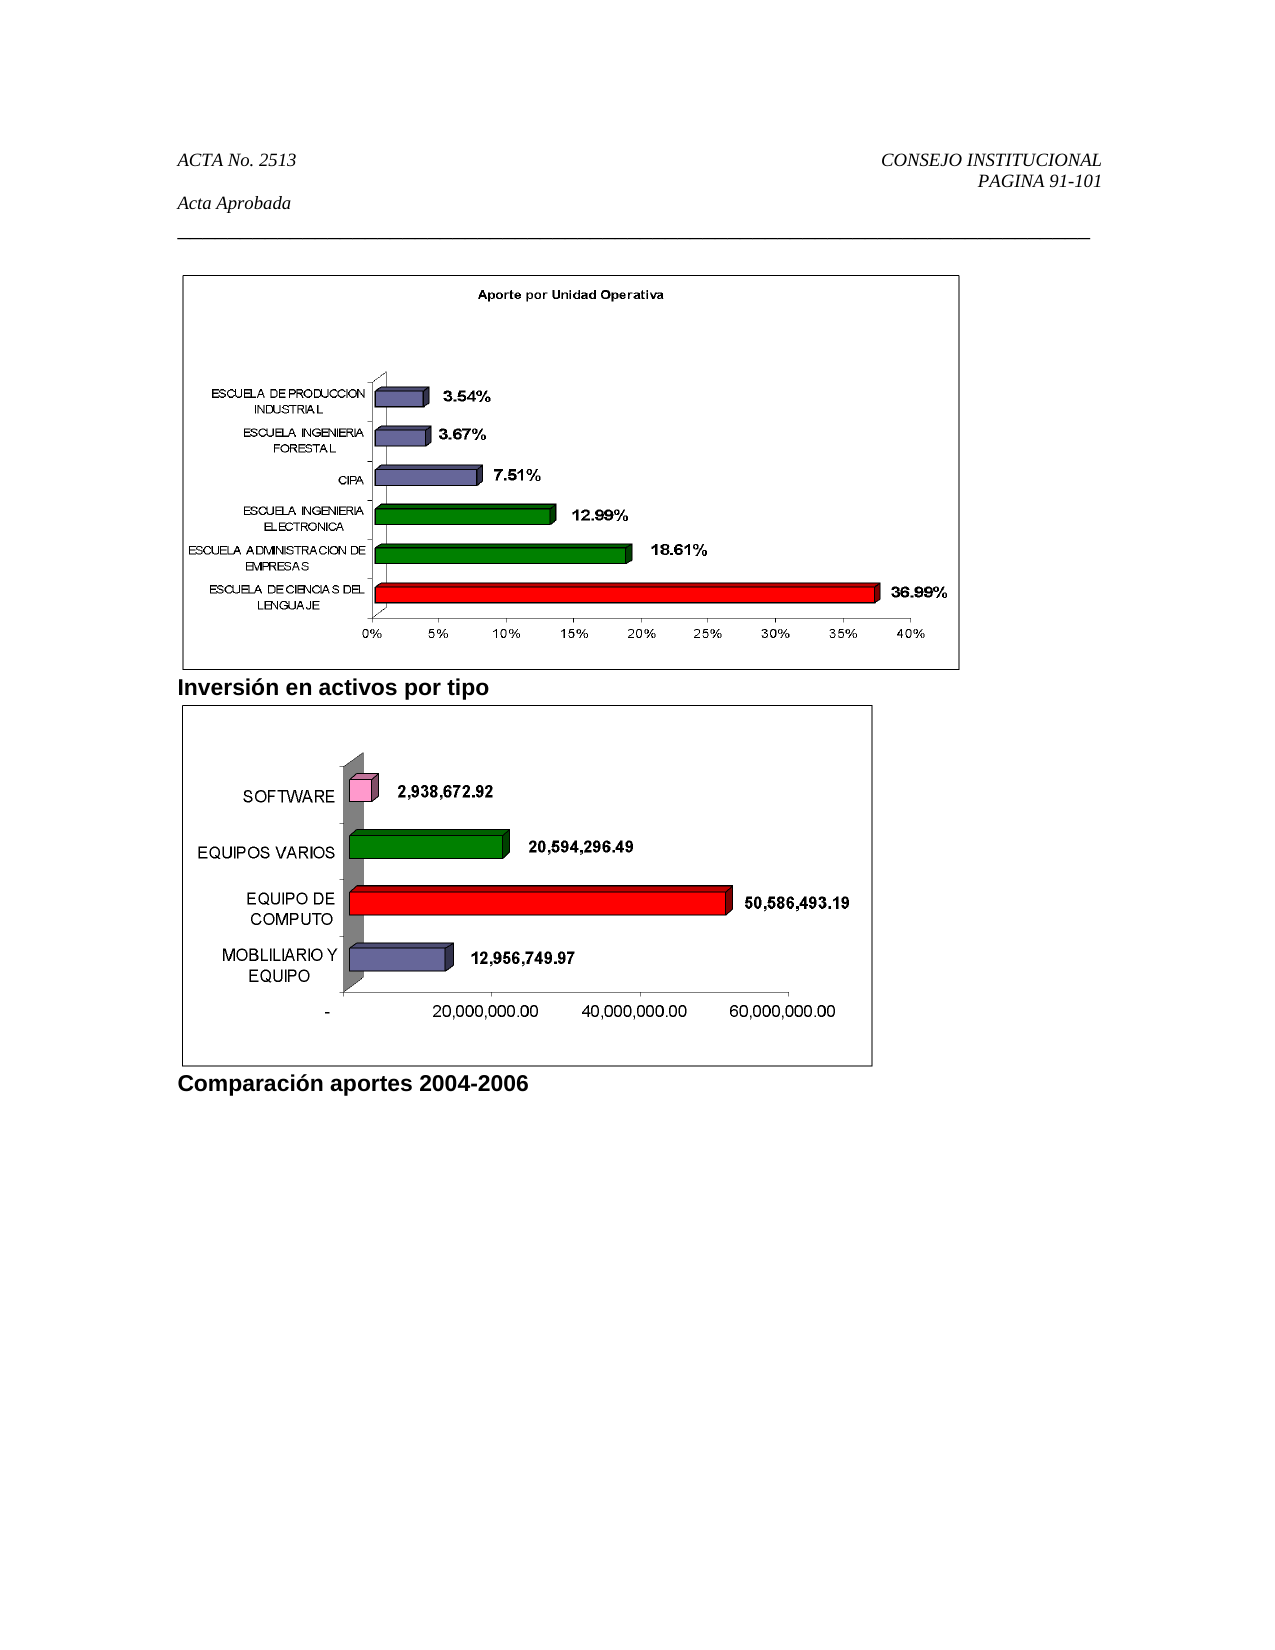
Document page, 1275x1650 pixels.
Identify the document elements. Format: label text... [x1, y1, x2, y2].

picture [177, 700, 878, 1071]
text Comparación aportes 2004-2006 [177, 1070, 1098, 1096]
text Inversión en activos por tipo [177, 674, 1098, 701]
picture [177, 271, 965, 675]
